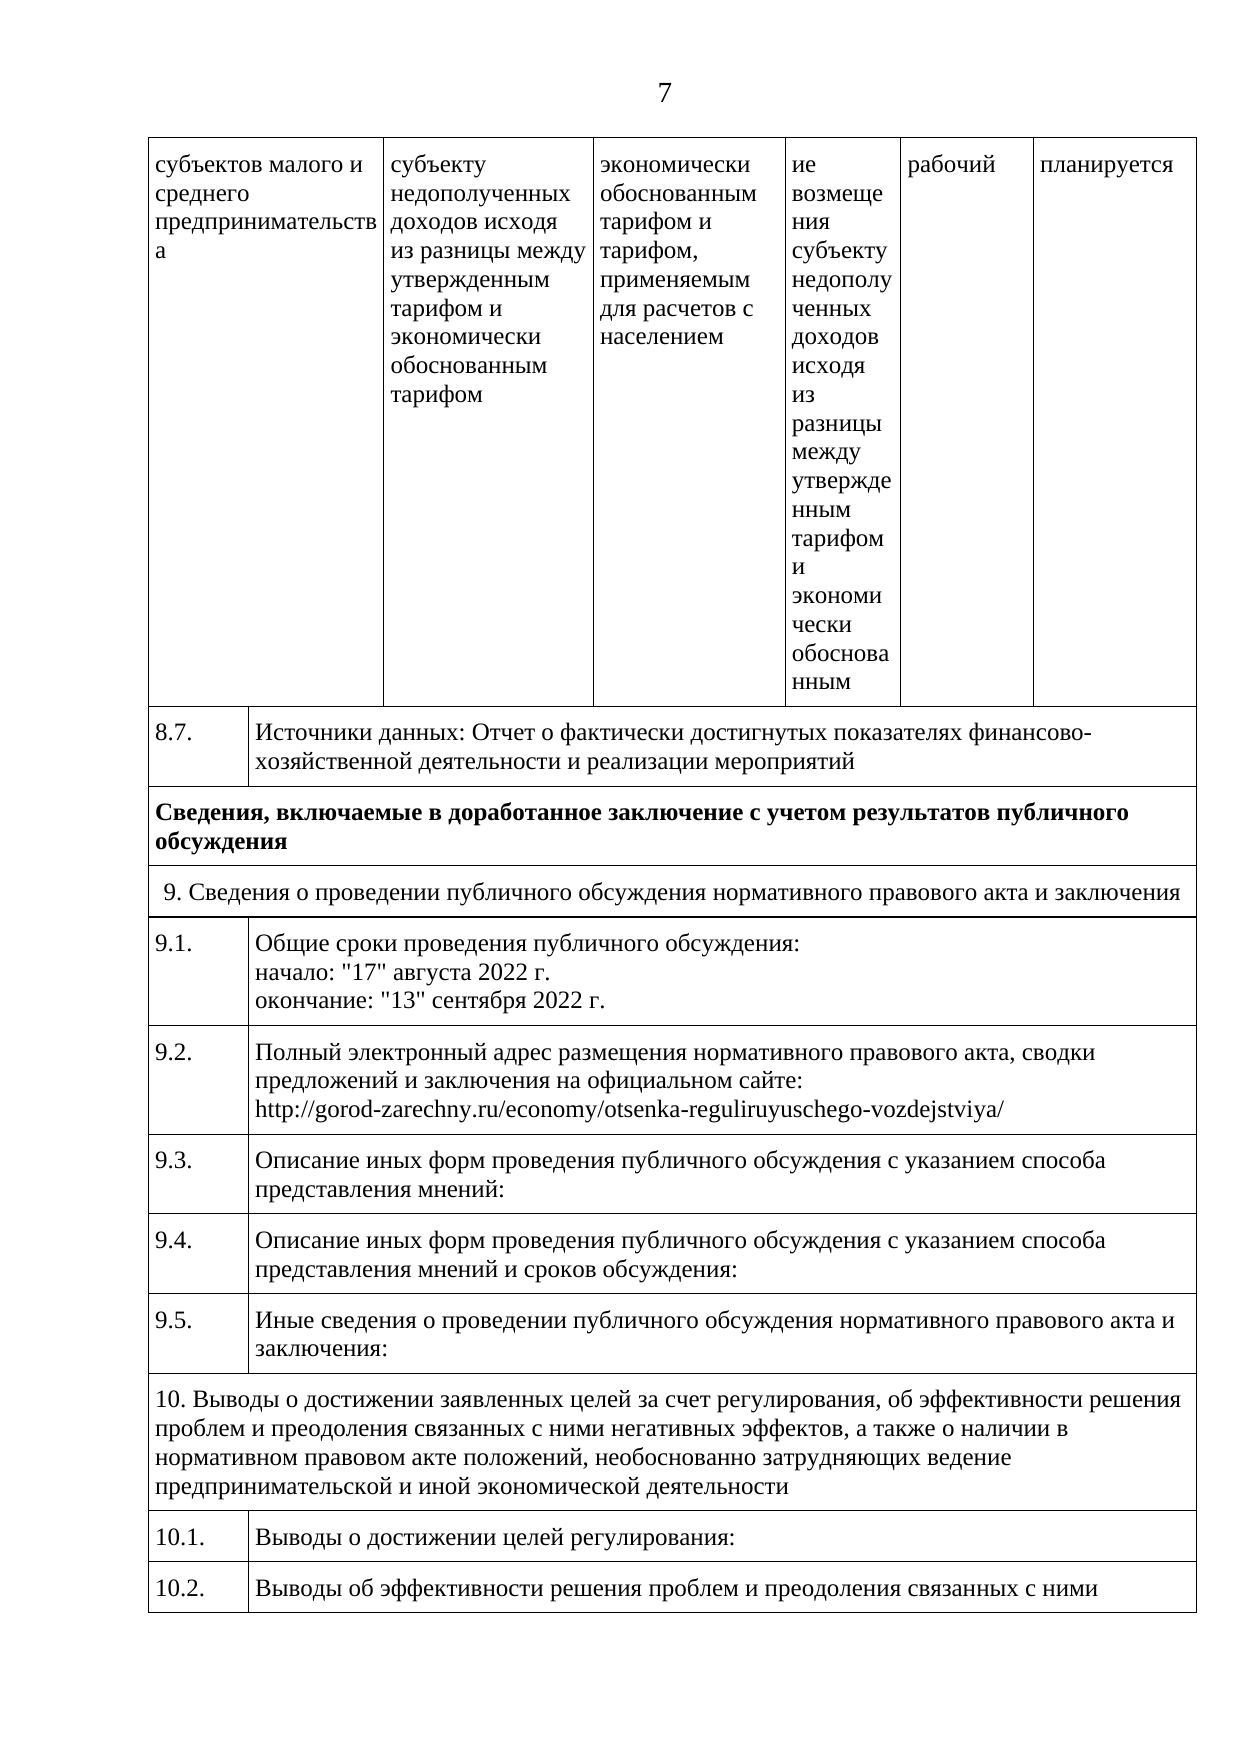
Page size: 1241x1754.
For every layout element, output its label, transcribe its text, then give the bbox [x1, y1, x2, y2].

table_cell Иные сведения о проведении публичного обсуждения нормативного правового акта и заключения: [249, 1294, 1196, 1373]
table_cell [594, 138, 785, 706]
table_cell Описание иных форм проведения публичного обсуждения с указанием способа представления мнений: [249, 1135, 1196, 1213]
table_cell Документ рабочий [901, 138, 1033, 706]
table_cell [384, 138, 593, 706]
table_cell 9.2. [149, 1026, 248, 1133]
table_cell Источники данных: Отчет о фактически достигнутых показателях финансово-хозяйственной деятельности и реализации мероприятий [249, 707, 1196, 786]
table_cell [149, 138, 383, 706]
table_cell Выводы о достижении целей регулирования: [249, 1511, 1196, 1561]
table_cell 9.1. [149, 918, 248, 1025]
table_cell Сведения, включаемые в доработанное заключение с учетом результатов публичного обсуждения [149, 787, 1196, 865]
table_cell 9.5. [149, 1294, 248, 1373]
table_cell Не планируется [1034, 138, 1196, 706]
table_cell Общие сроки проведения публичного обсуждения: начало: "17" августа 2022 г. окончание: "13" сентября 2022 г. [249, 918, 1196, 1025]
table_cell 9.4. [149, 1214, 248, 1293]
table_cell 10. Выводы о достижении заявленных целей за счет регулирования, об эффективности решения проблем и преодоления связанных с ними негативных эффектов, а также о наличии в нормативном правовом акте положений, необоснованно затрудняющих ведение предпринимательской и иной экономической деятельности [149, 1374, 1196, 1510]
table_cell Описание иных форм проведения публичного обсуждения с указанием способа представления мнений и сроков обсуждения: [249, 1214, 1196, 1293]
table_cell 9.3. [149, 1135, 248, 1213]
table_cell 9. Сведения о проведении публичного обсуждения нормативного правового акта и заключения [149, 866, 1196, 916]
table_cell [786, 138, 900, 706]
table_cell 10.2. [149, 1562, 248, 1612]
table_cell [249, 1562, 1196, 1612]
table_cell 10.1. [149, 1511, 248, 1561]
table_cell 8.7. [149, 707, 248, 786]
table_cell Полный электронный адрес размещения нормативного правового акта, сводки предложений и заключения на официальном сайте: http://gorod-zarechny.ru/economy/otsenka-reguliruyuschego-vozdejstviya/ [249, 1026, 1196, 1133]
